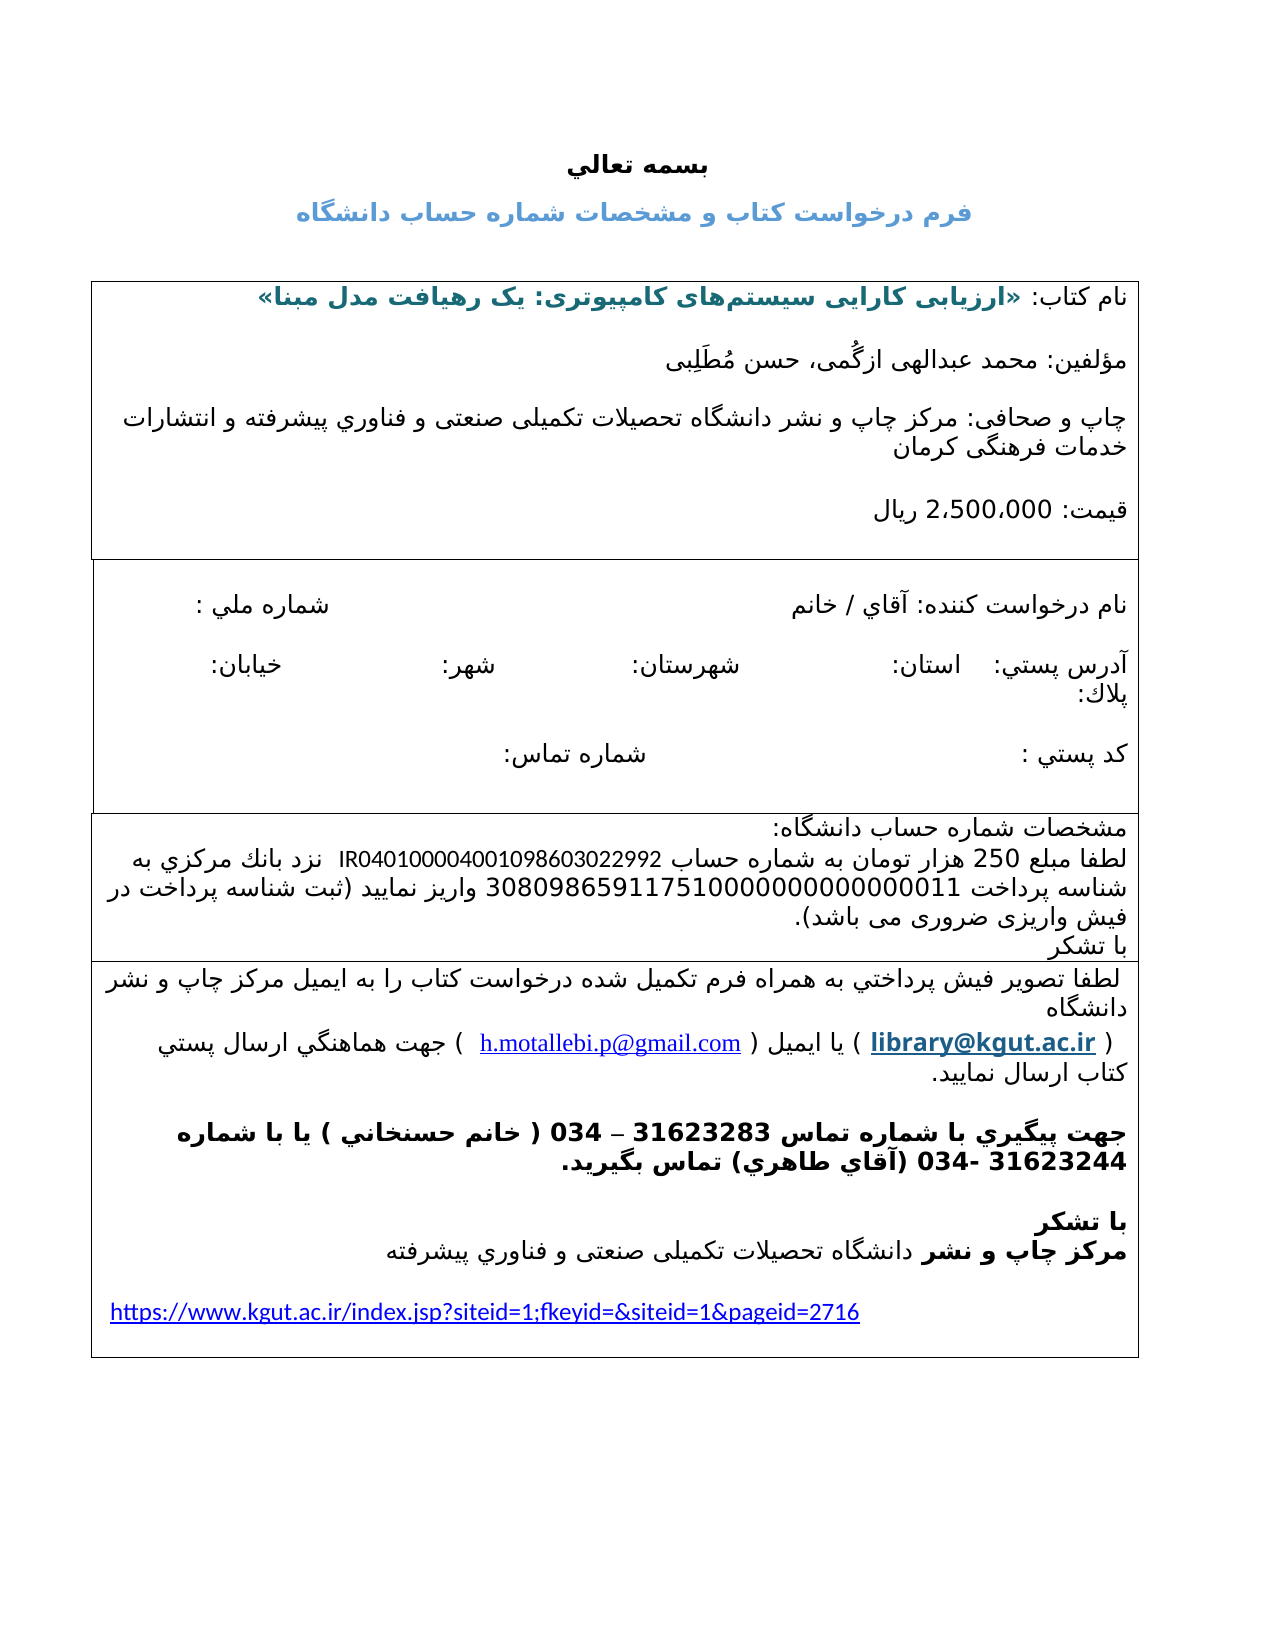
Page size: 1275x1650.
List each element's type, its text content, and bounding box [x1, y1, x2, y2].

table_cell لطفا تصوير فيش پرداختي به همراه فرم تكميل شده درخواست كتاب را به ايميل مركز چاپ و نشر دانشگاه ( library@kgut.ac.ir ) يا ايميل ( h.motallebi.p@gmail.com ) جهت هماهنگي ارسال پستي كتاب ارسال نماييد. جهت پيگيري با شماره تماس 31623283 – 034 ( خانم حسنخاني ) يا با شماره 31623244 -034 (آقاي طاهري) تماس بگيريد. با تشكر مركز چاپ و نشر دانشگاه تحصیلات تکمیلی صنعتی و فناوري پیشرفته https://www.kgut.ac.ir/index.jsp?siteid=1;fkeyid=&siteid=1&pageid=2716 [92, 962, 1138, 1357]
text فرم درخواست كتاب و مشخصات شماره حساب دانشگاه [150, 198, 1125, 227]
table_header نام كتاب: «ارزیابی کارایی سیستم‌های کامپیوتری: یک رهیافت مدل مبنا» مؤلفین: محمد عبدالهی ازگُمی، حسن مُطَلِبی چاپ و صحافی: مرکز چاپ و نشر دانشگاه تحصیلات تکمیلی صنعتی و فناوري پیشرفته و انتشارات خدمات فرهنگی کرمان قیمت: 2،500،000 ريال [92, 282, 1138, 559]
table_header نام درخواست كننده: آقاي / خانم شماره ملي : آدرس پستي: استان: شهرستان: شهر: خيابان: پلاك: كد پستي : شماره تماس: [94, 560, 1138, 812]
text بسمه تعالي [150, 150, 1125, 179]
table_cell مشخصات شماره حساب دانشگاه: لطفا مبلع 250 هزار تومان به شماره حساب IR040100004001098603022992 نزد بانك مركزي به شناسه پرداخت 308098659117510000000000000011 واريز نماييد (ثبت شناسه پرداخت در فیش واریزی ضروری می باشد). با تشكر [92, 814, 1138, 961]
